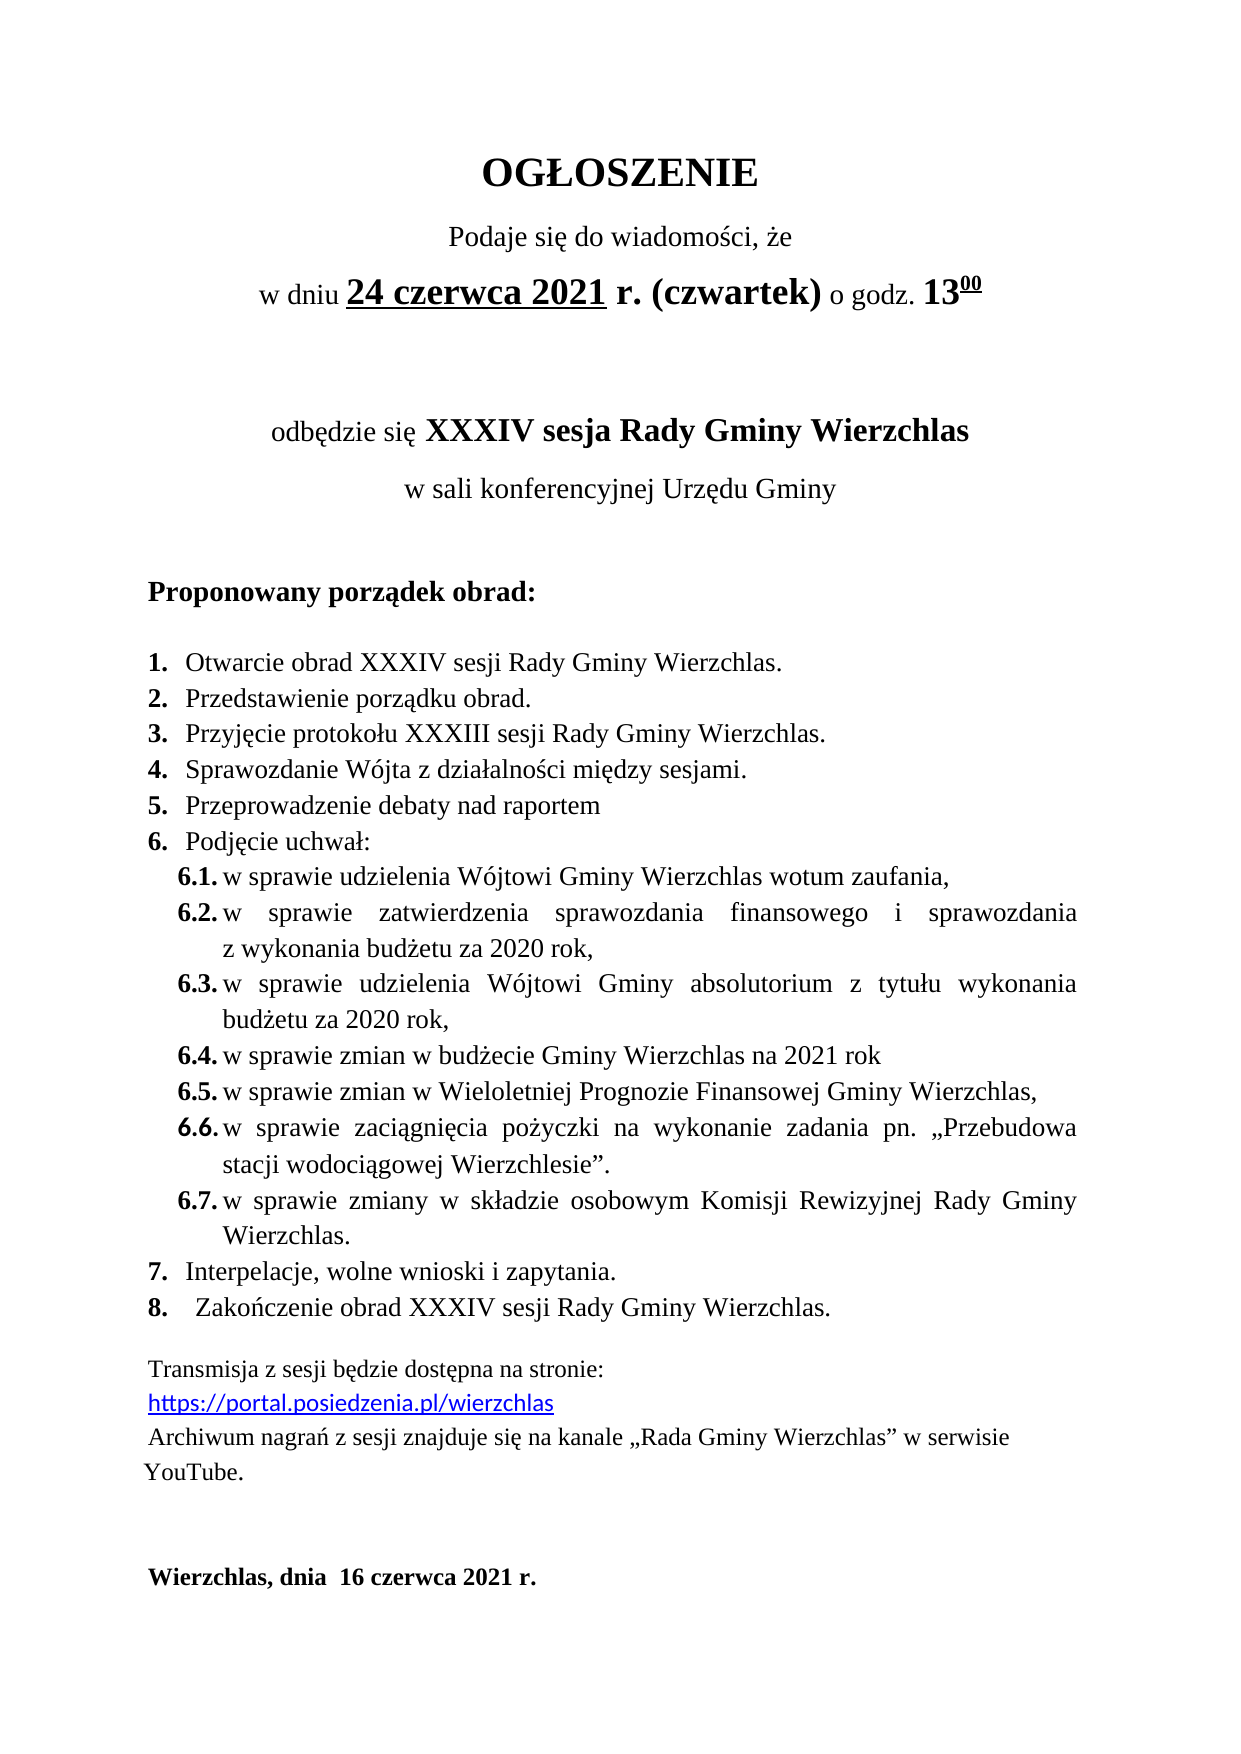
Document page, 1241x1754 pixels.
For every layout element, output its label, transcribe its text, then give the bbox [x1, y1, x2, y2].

list Przeprowadzenie debaty nad raportem [148, 789, 1093, 820]
subtitle w sali konferencyjnej Urzędu Gminy [148, 471, 1093, 504]
list Otwarcie obrad XXXIV sesji Rady Gminy Wierzchlas. [148, 646, 1093, 677]
subtitle w dniu 24 czerwca 2021 r. (czwartek) o godz. 1300 odbędzie się XXXIV sesja Rady Gminy Wierzchlas [148, 270, 1093, 449]
subtitle Podaje się do wiadomości, że [148, 219, 1093, 253]
list w sprawie udzielenia Wójtowi Gminy Wierzchlas wotum zaufania, [177, 860, 1078, 891]
list w sprawie zatwierdzenia sprawozdania finansowego i sprawozdania z wykonania budżetu za 2020 rok, [177, 896, 1078, 963]
text Archiwum nagrań z sesji znajduje się na kanale „Rada Gminy Wierzchlas” w serwisie YouTube. [118, 1422, 1093, 1487]
title OGŁOSZENIE [148, 148, 1093, 196]
list w sprawie zaciągnięcia pożyczki na wykonanie zadania pn. „Przebudowa stacji wodociągowej Wierzchlesie”. [177, 1110, 1078, 1179]
list Przedstawienie porządku obrad. [148, 682, 1093, 713]
text 8. Zakończenie obrad XXXIV sesji Rady Gminy Wierzchlas. [148, 1291, 1093, 1322]
text https://portal.posiedzenia.pl/wierzchlas [148, 1387, 1093, 1418]
list w sprawie zmiany w składzie osobowym Komisji Rewizyjnej Rady Gminy Wierzchlas. [177, 1184, 1078, 1251]
list w sprawie udzielenia Wójtowi Gminy absolutorium z tytułu wykonania budżetu za 2020 rok, [177, 967, 1078, 1034]
text Proponowany porządek obrad: [148, 574, 1093, 608]
list w sprawie zmian w budżecie Gminy Wierzchlas na 2021 rok [177, 1039, 1078, 1070]
list Podjęcie uchwał: [148, 824, 1093, 856]
text Wierzchlas, dnia 16 czerwca 2021 r. [148, 1562, 1093, 1591]
list w sprawie zmian w Wieloletniej Prognozie Finansowej Gminy Wierzchlas, [177, 1075, 1078, 1106]
list Przyjęcie protokołu XXXIII sesji Rady Gminy Wierzchlas. [148, 717, 1093, 748]
text Transmisja z sesji będzie dostępna na stronie: [148, 1354, 1093, 1383]
list Sprawozdanie Wójta z działalności między sesjami. [148, 753, 1093, 784]
list Interpelacje, wolne wnioski i zapytania. [148, 1255, 1093, 1286]
